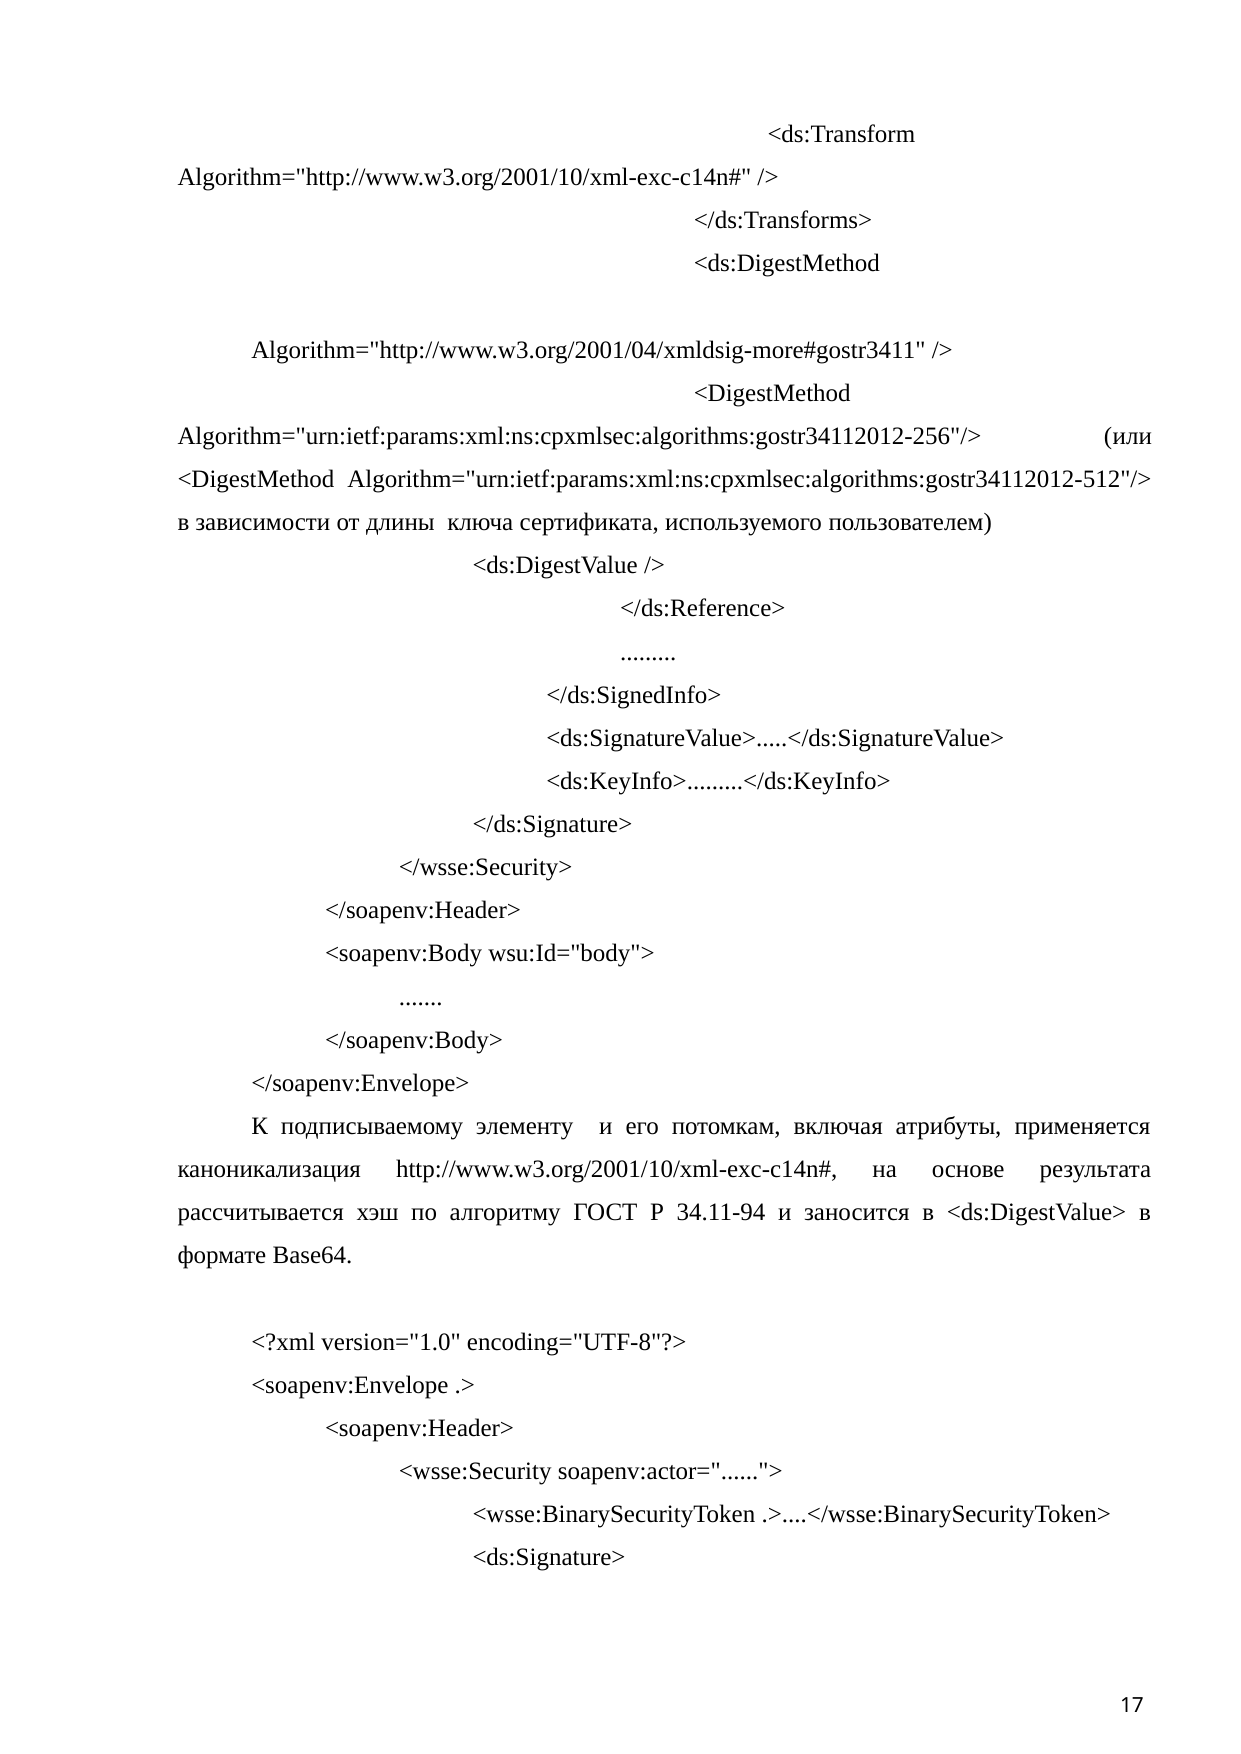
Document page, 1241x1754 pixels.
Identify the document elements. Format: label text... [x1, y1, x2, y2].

text </soapenv:Body> [177, 1025, 1152, 1053]
text <wsse:Security soapenv:actor="......"> [177, 1456, 1152, 1485]
text К подписываемому элементу и его потомкам, включая атрибуты, применяется каноникализация http://www.w3.org/2001/10/xml-exc-c14n#, на основе результата рассчитывается хэш по алгоритму ГОСТ Р 34.11-94 и заносится в <ds:DigestValue> в формате Base64. [177, 1111, 1152, 1269]
text </ds:Signature> [177, 809, 1152, 838]
text <soapenv:Envelope .> [177, 1370, 1152, 1398]
text </wsse:Security> [177, 852, 1152, 881]
text Algorithm="http://www.w3.org/2001/04/xmldsig-more#gostr3411" /> [177, 292, 1152, 363]
text <ds:Transform Algorithm="http://www.w3.org/2001/10/xml-exc-c14n#" /> [177, 119, 1152, 191]
text </ds:Reference> [177, 593, 1152, 622]
text ......... [177, 637, 1152, 665]
text </soapenv:Header> [177, 895, 1152, 924]
text </soapenv:Envelope> [177, 1068, 1152, 1097]
text <soapenv:Header> [177, 1413, 1152, 1442]
text ....... [177, 982, 1152, 1010]
text <?xml version="1.0" encoding="UTF-8"?> [177, 1327, 1152, 1355]
text <ds:DigestMethod [177, 248, 1152, 277]
text </ds:Transforms> [177, 205, 1152, 234]
text <soapenv:Body wsu:Id="body"> [177, 938, 1152, 967]
text <DigestMethod Algorithm="urn:ietf:params:xml:ns:cpxmlsec:algorithms:gostr34112012-256"/> (или <DigestMethod Algorithm="urn:ietf:params:xml:ns:cpxmlsec:algorithms:gostr34112012-512"/> в зависимости от длины ключа сертификата, используемого пользователем) <ds:DigestValue /> [177, 378, 1152, 579]
text <ds:KeyInfo>.........</ds:KeyInfo> [177, 766, 1152, 795]
text </ds:SignedInfo> [177, 680, 1152, 708]
text <wsse:BinarySecurityToken .>....</wsse:BinarySecurityToken> [177, 1499, 1152, 1528]
text <ds:Signature> [177, 1542, 1152, 1571]
text <ds:SignatureValue>.....</ds:SignatureValue> [177, 723, 1152, 752]
